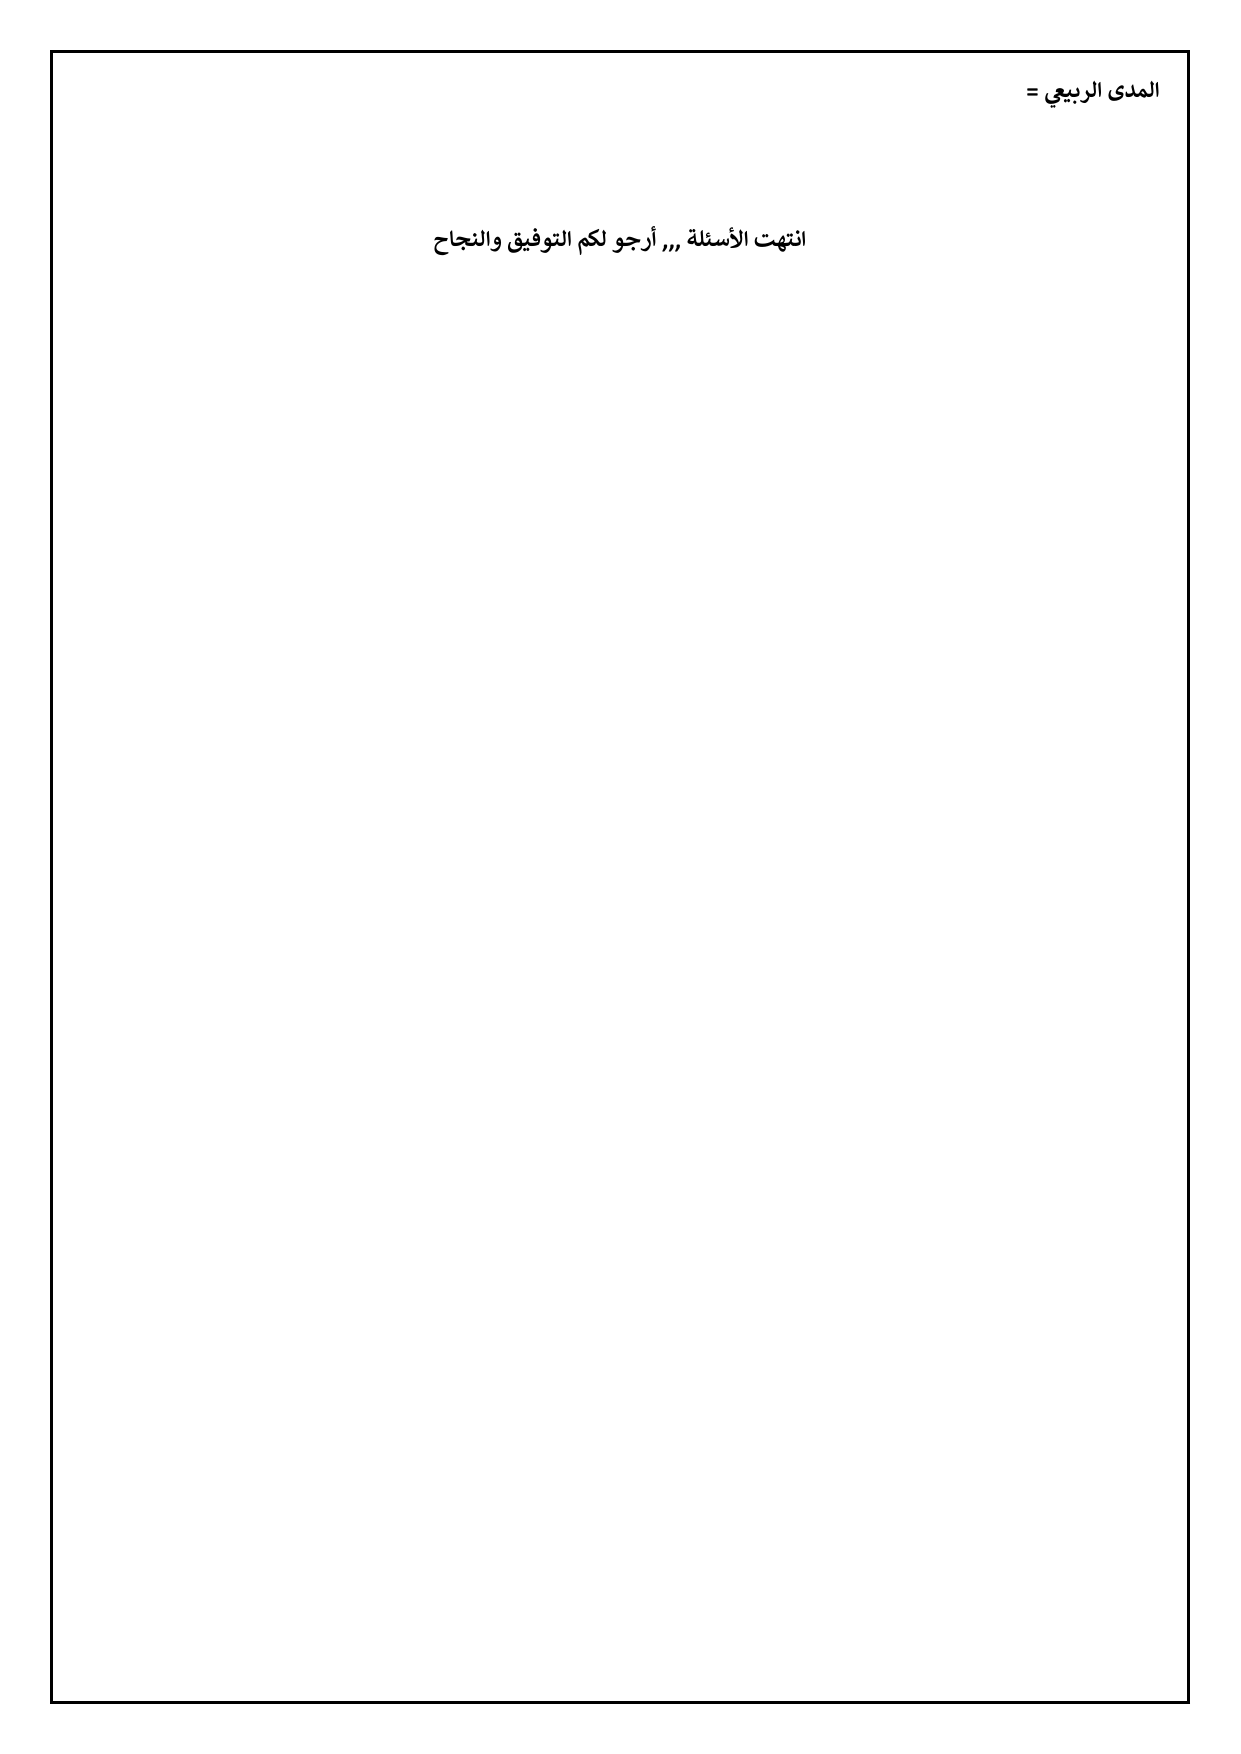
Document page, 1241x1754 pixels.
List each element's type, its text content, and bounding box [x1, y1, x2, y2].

text المدى الربيعي = [75, 75, 1165, 106]
text انتهت الأسئلة ,,, أرجو لكم التوفيق والنجاح [75, 224, 1165, 254]
